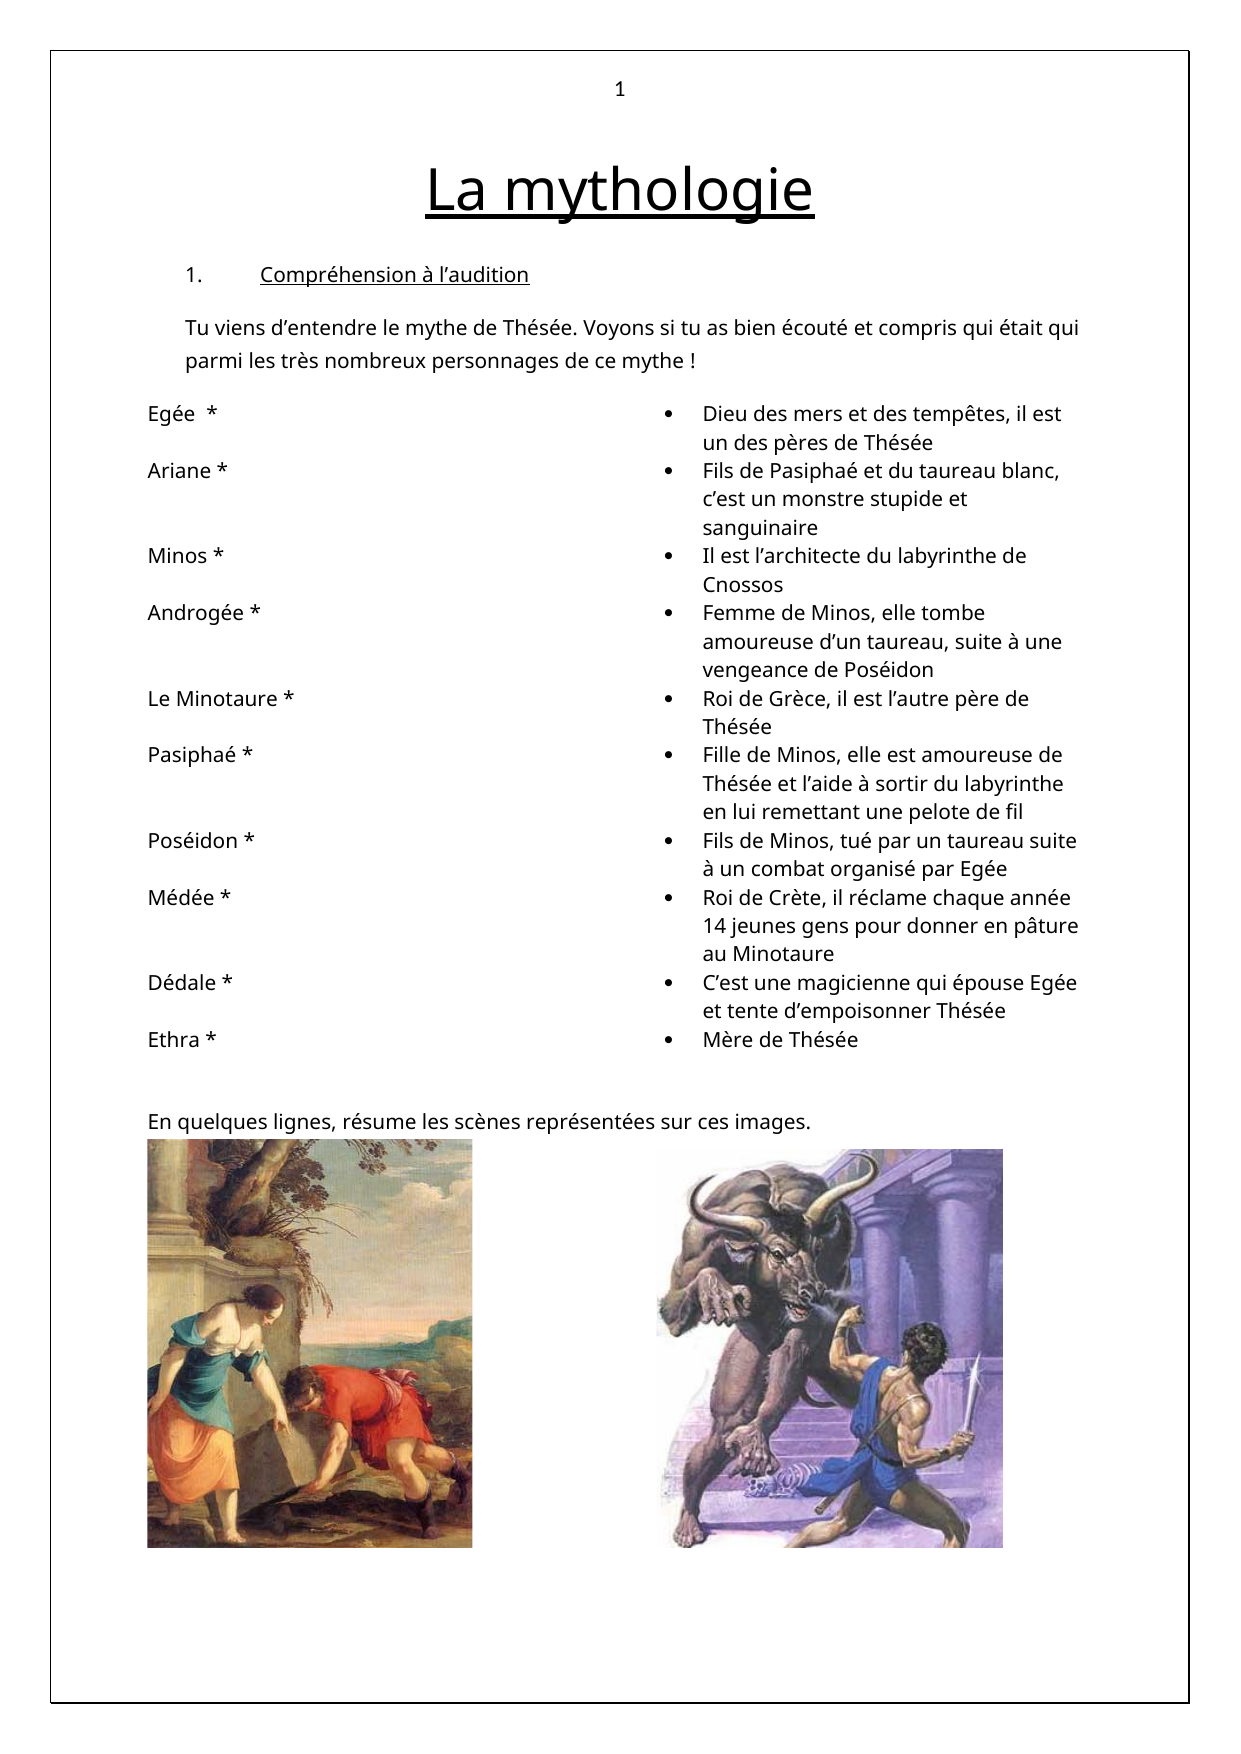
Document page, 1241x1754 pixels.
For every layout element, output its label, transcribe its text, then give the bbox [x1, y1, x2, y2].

table_cell Il est l’architecte du labyrinthe de Cnossos [616, 541, 1096, 598]
table_cell Fils de Minos, tué par un taureau suite à un combat organisé par Egée [616, 826, 1096, 883]
table_cell Médée * [136, 883, 616, 968]
text Tu viens d’entendre le mythe de Thésée. Voyons si tu as bien écouté et compris qui était qui parmi les très nombreux personnages de ce mythe ! [185, 313, 1092, 374]
table_cell Ariane * [136, 456, 616, 541]
text La mythologie [147, 148, 1092, 227]
table_cell Pasiphaé * [136, 741, 616, 826]
table_cell Fille de Minos, elle est amoureuse de Thésée et l’aide à sortir du labyrinthe en lui remettant une pelote de fil [616, 741, 1096, 826]
table_cell Femme de Minos, elle tombe amoureuse d’un taureau, suite à une vengeance de Poséidon [616, 598, 1096, 684]
list Compréhension à l’audition [185, 260, 1092, 288]
picture [147, 1139, 473, 1548]
table_cell Roi de Grèce, il est l’autre père de Thésée [616, 684, 1096, 741]
table_cell Minos * [136, 541, 616, 598]
table_cell Androgée * [136, 598, 616, 684]
table_cell Mère de Thésée [616, 1025, 1096, 1053]
table_cell Dédale * [136, 968, 616, 1025]
table_cell Poséidon * [136, 826, 616, 883]
table_header Dieu des mers et des tempêtes, il est un des pères de Thésée [616, 399, 1096, 456]
table_cell Ethra * [136, 1025, 616, 1053]
table_cell Fils de Pasiphaé et du taureau blanc, c’est un monstre stupide et sanguinaire [616, 456, 1096, 541]
picture [656, 1149, 1003, 1548]
table_cell Roi de Crète, il réclame chaque année 14 jeunes gens pour donner en pâture au Minotaure [616, 883, 1096, 968]
table_header Egée * [136, 399, 616, 456]
table_cell Le Minotaure * [136, 684, 616, 741]
table_cell C’est une magicienne qui épouse Egée et tente d’empoisonner Thésée [616, 968, 1096, 1025]
